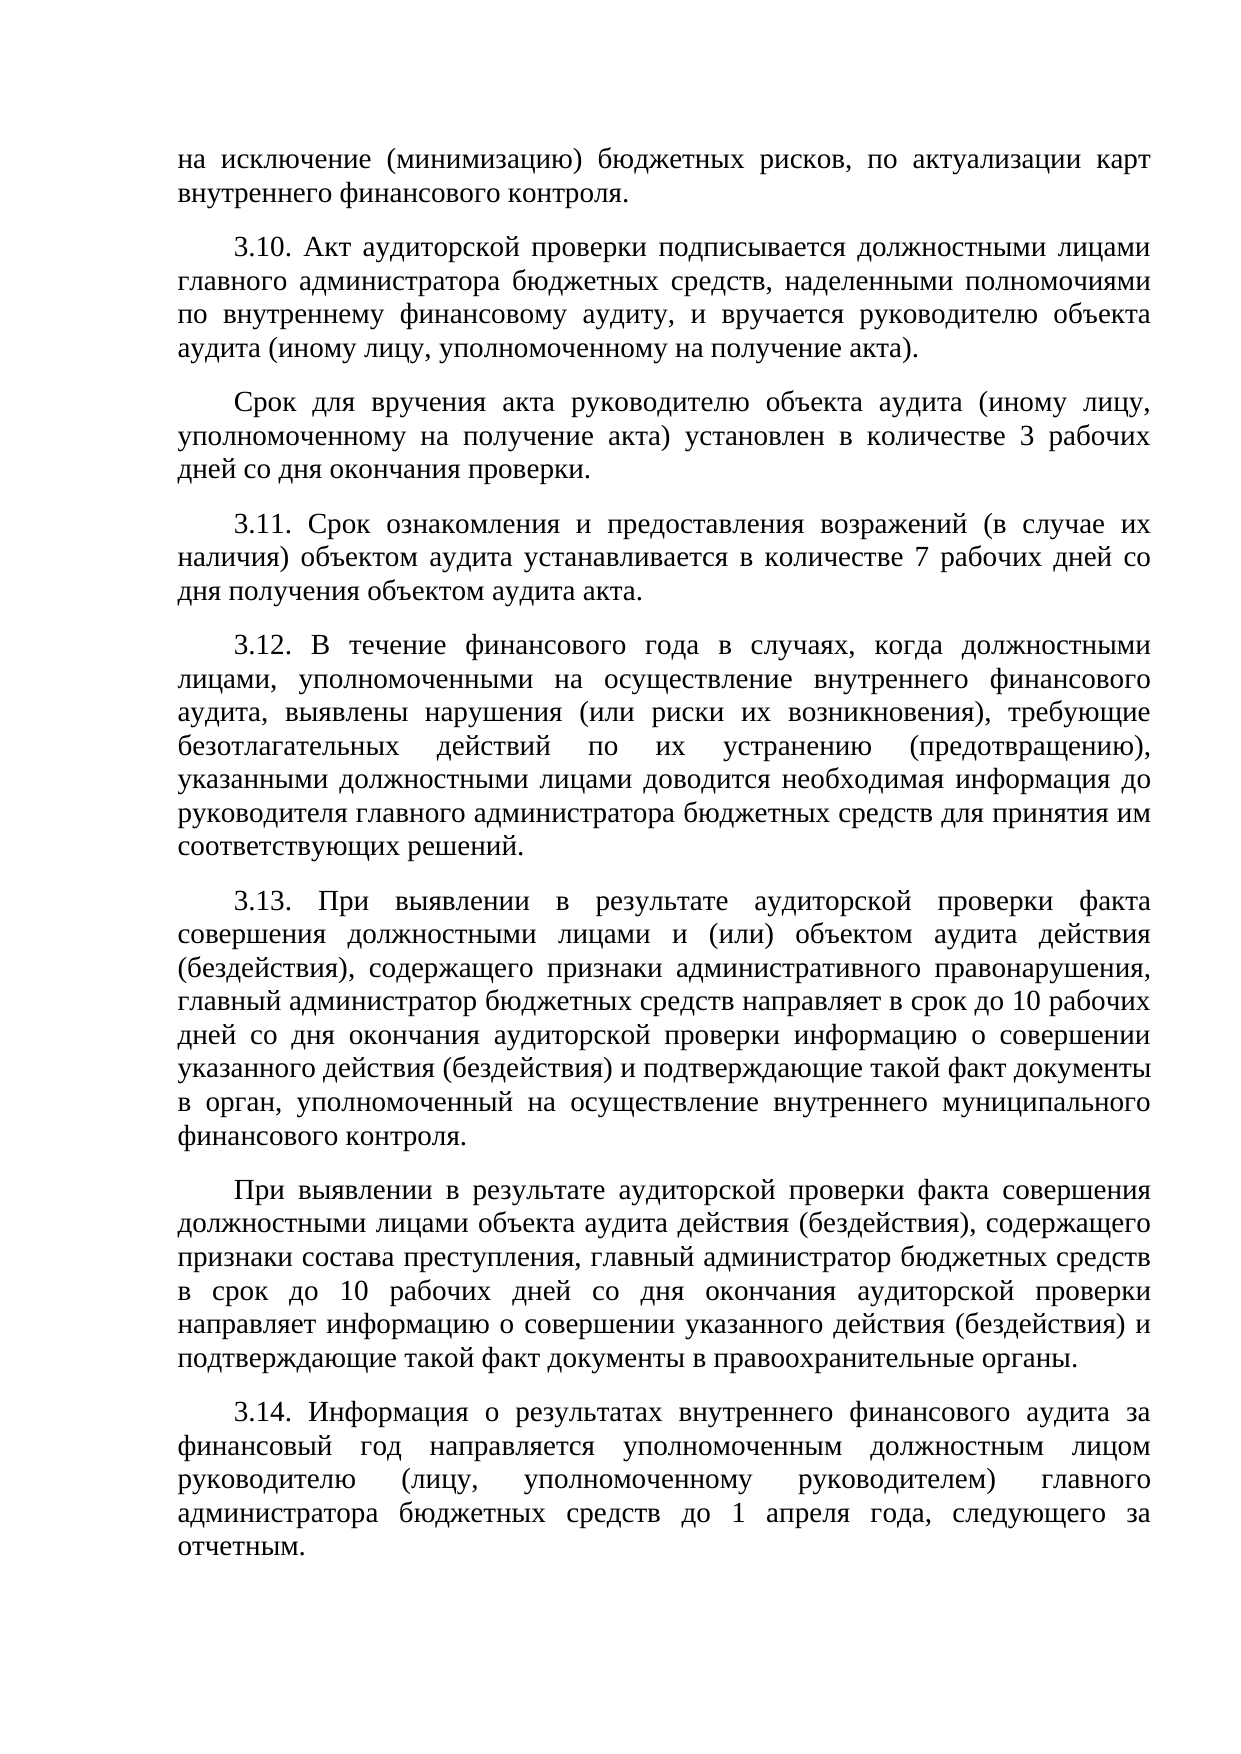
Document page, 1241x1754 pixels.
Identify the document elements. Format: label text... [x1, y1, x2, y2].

text 3.10. Акт аудиторской проверки подписывается должностными лицами главного администратора бюджетных средств, наделенными полномочиями по внутреннему финансовому аудиту, и вручается руководителю объекта аудита (иному лицу, уполномоченному на получение акта). [177, 229, 1152, 363]
text 3.14. Информация о результатах внутреннего финансового аудита за финансовый год направляется уполномоченным должностным лицом руководителю (лицу, уполномоченному руководителем) главного администратора бюджетных средств до 1 апреля года, следующего за отчетным. [177, 1394, 1152, 1562]
text Срок для вручения акта руководителю объекта аудита (иному лицу, уполномоченному на получение акта) установлен в количестве 3 рабочих дней со дня окончания проверки. [177, 384, 1152, 485]
text При выявлении в результате аудиторской проверки факта совершения должностными лицами объекта аудита действия (бездействия), содержащего признаки состава преступления, главный администратор бюджетных средств в срок до 10 рабочих дней со дня окончания аудиторской проверки направляет информацию о совершении указанного действия (бездействия) и подтверждающие такой факт документы в правоохранительные органы. [177, 1172, 1152, 1373]
text 3.12. В течение финансового года в случаях, когда должностными лицами, уполномоченными на осуществление внутреннего финансового аудита, выявлены нарушения (или риски их возникновения), требующие безотлагательных действий по их устранению (предотвращению), указанными должностными лицами доводится необходимая информация до руководителя главного администратора бюджетных средств для принятия им соответствующих решений. [177, 627, 1152, 862]
text 3.13. При выявлении в результате аудиторской проверки факта совершения должностными лицами и (или) объектом аудита действия (бездействия), содержащего признаки административного правонарушения, главный администратор бюджетных средств направляет в срок до 10 рабочих дней со дня окончания аудиторской проверки информацию о совершении указанного действия (бездействия) и подтверждающие такой факт документы в орган, уполномоченный на осуществление внутреннего муниципального финансового контроля. [177, 883, 1152, 1151]
text 3.11. Срок ознакомления и предоставления возражений (в случае их наличия) объектом аудита устанавливается в количестве 7 рабочих дней со дня получения объектом аудита акта. [177, 506, 1152, 606]
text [177, 141, 1152, 208]
